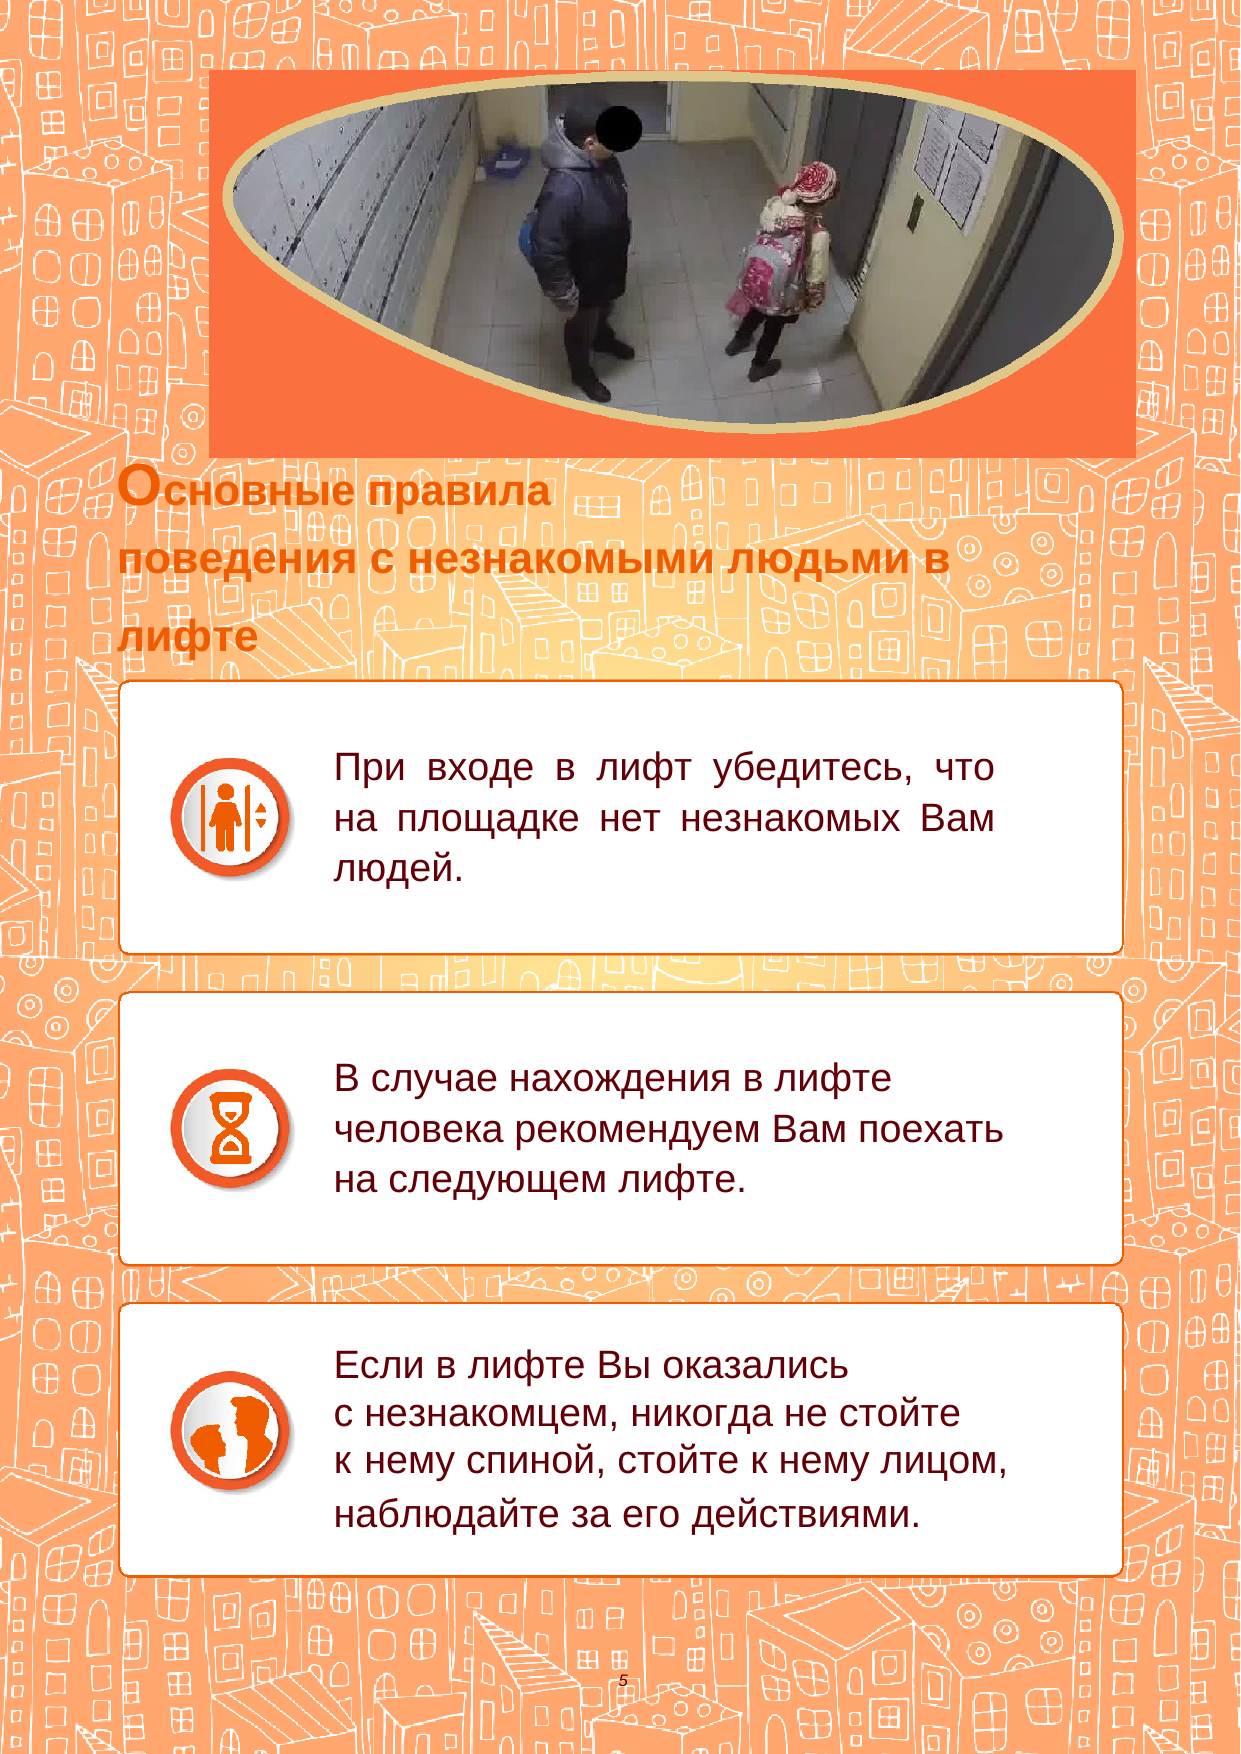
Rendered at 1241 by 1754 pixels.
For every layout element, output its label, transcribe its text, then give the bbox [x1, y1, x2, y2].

text поведения с незнакомыми людьми в лифте [117, 532, 998, 661]
text При входе в лифт убедитесь, что на площадке нет незнакомых Вам людей. [333, 743, 996, 890]
text В случае нахождения в лифте человека рекомендуем Вам поехать на следующем лифте. [333, 1054, 1048, 1201]
picture [0, 0, 1241, 1754]
text с незнакомцем, никогда не стойте [333, 1389, 1090, 1434]
list нему спиной, стойте к нему лицом, наблюдайте за его действиями. [333, 1436, 1044, 1536]
text Если в лифте Вы оказались [333, 1341, 1090, 1387]
text Основные правила [117, 450, 1090, 518]
text 5 [117, 1671, 1129, 1690]
